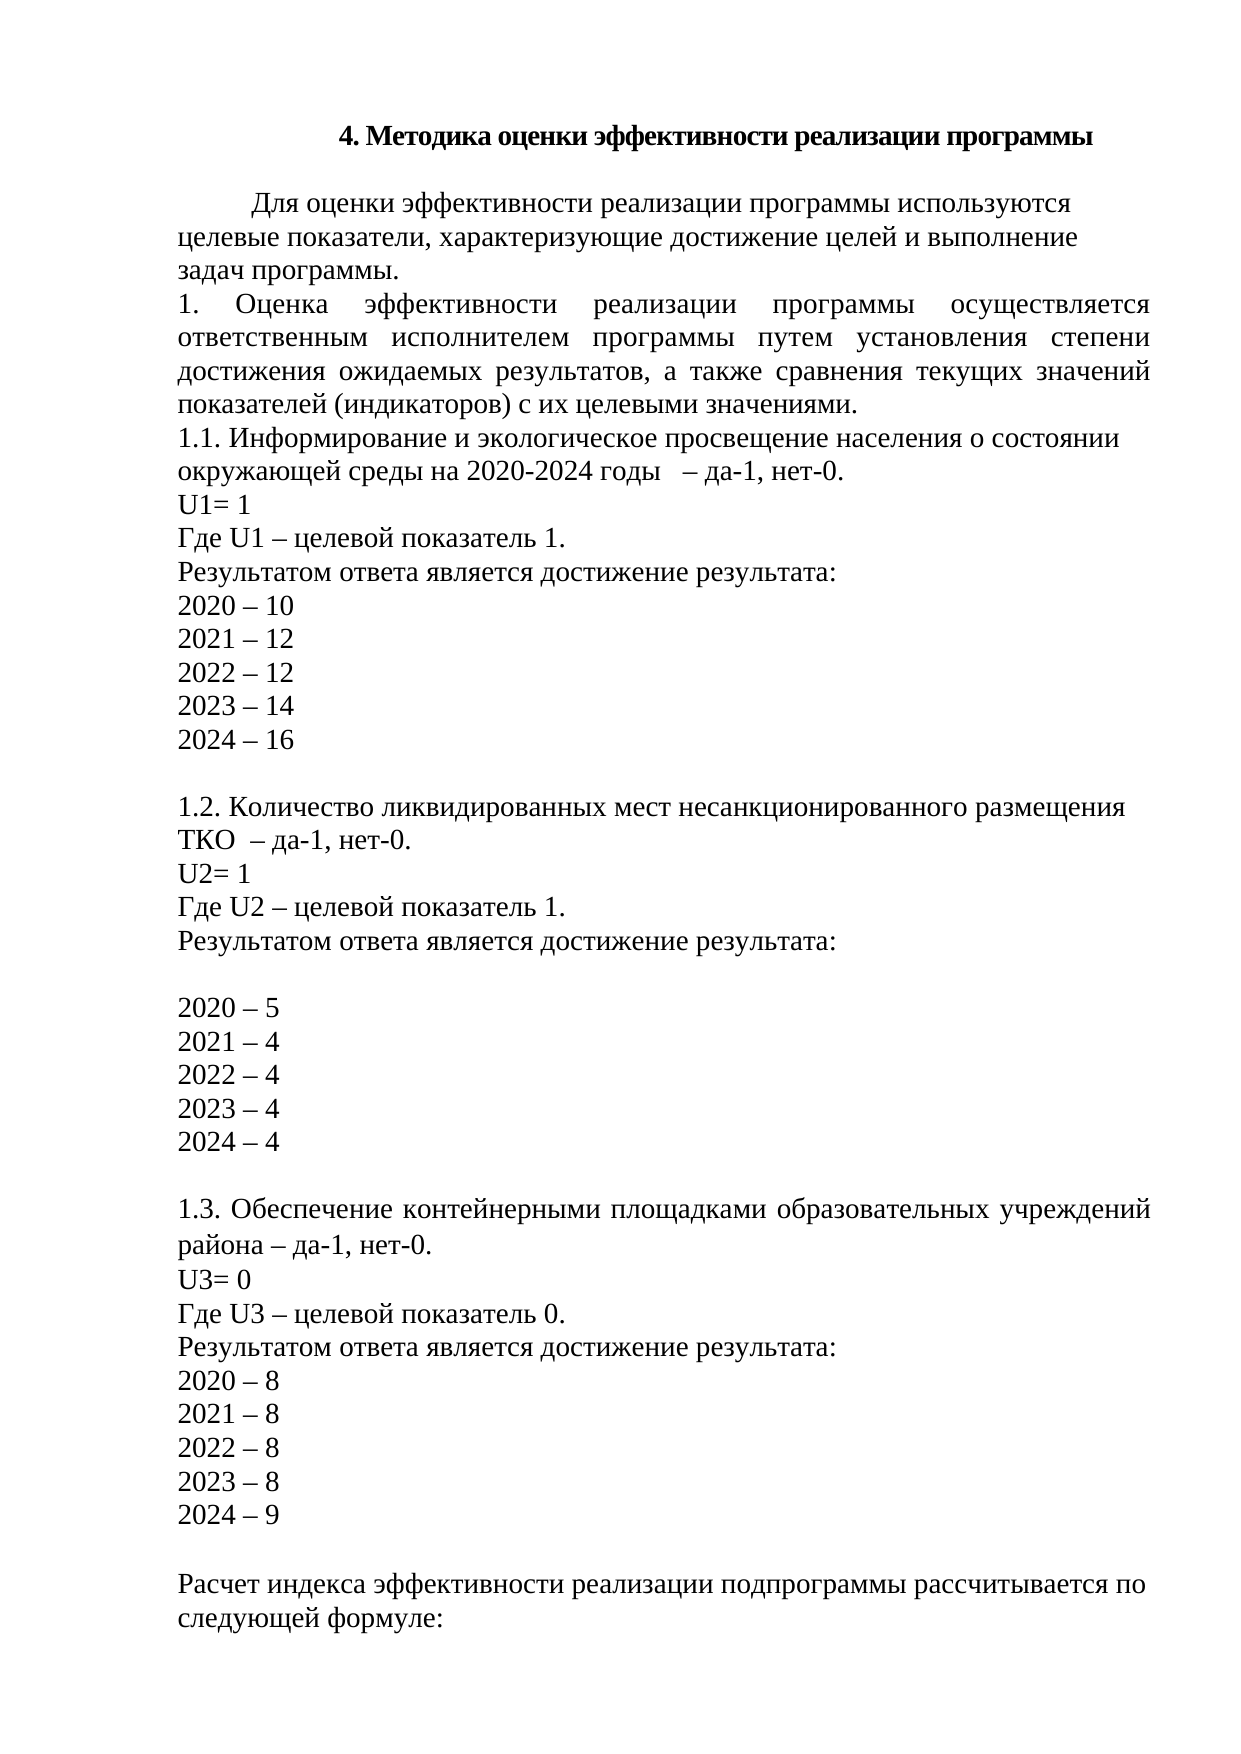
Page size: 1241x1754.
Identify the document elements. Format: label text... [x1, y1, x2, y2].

text Где U3 – целевой показатель 0. [177, 1296, 1152, 1329]
text 2020 – 10 [177, 588, 1152, 621]
text 2021 – 4 [177, 1024, 1152, 1057]
text Где U1 – целевой показатель 1. [177, 521, 1152, 554]
text U2= 1 [177, 856, 1152, 889]
text 2022 – 8 [177, 1430, 1152, 1464]
text 2024 – 4 [177, 1124, 1152, 1158]
list 1.2. Количество ликвидированных мест несанкционированного размещения ТКО – да-1, нет-0. [177, 789, 1152, 856]
text 1. Оценка эффективности реализации программы осуществляется ответственным исполнителем программы путем установления степени достижения ожидаемых результатов, а также сравнения текущих значений показателей (индикаторов) с их целевыми значениями. [177, 286, 1152, 420]
text 2023 – 14 [177, 688, 1152, 722]
text Результатом ответа является достижение результата: [177, 923, 1152, 957]
text 2023 – 4 [177, 1091, 1152, 1124]
text Расчет индекса эффективности реализации подпрограммы рассчитывается по следующей формуле: [177, 1566, 1152, 1633]
text 4. Методика оценки эффективности реализации программы [177, 118, 1152, 152]
list 1.1. Информирование и экологическое просвещение населения о состоянии окружающей среды на 2020-2024 годы – да-1, нет-0. [177, 420, 1152, 487]
text 2022 – 4 [177, 1057, 1152, 1091]
text 2023 – 8 [177, 1464, 1152, 1497]
text 1.3. Обеспечение контейнерными площадками образовательных учреждений района – да-1, нет-0. [177, 1191, 1152, 1261]
text 2020 – 8 [177, 1363, 1152, 1397]
text 2024 – 9 [177, 1497, 1152, 1531]
text U3= 0 [177, 1262, 1152, 1296]
text Где U2 – целевой показатель 1. [177, 889, 1152, 923]
text Для оценки эффективности реализации программы используются целевые показатели, характеризующие достижение целей и выполнение задач программы. [177, 185, 1152, 286]
text Результатом ответа является достижение результата: [177, 554, 1152, 588]
text 2021 – 8 [177, 1397, 1152, 1430]
text 2020 – 5 [177, 990, 1152, 1024]
text 2024 – 16 [177, 722, 1152, 755]
text 2022 – 12 [177, 655, 1152, 688]
text 2021 – 12 [177, 621, 1152, 655]
text U1= 1 [177, 487, 1152, 521]
text Результатом ответа является достижение результата: [177, 1329, 1152, 1363]
